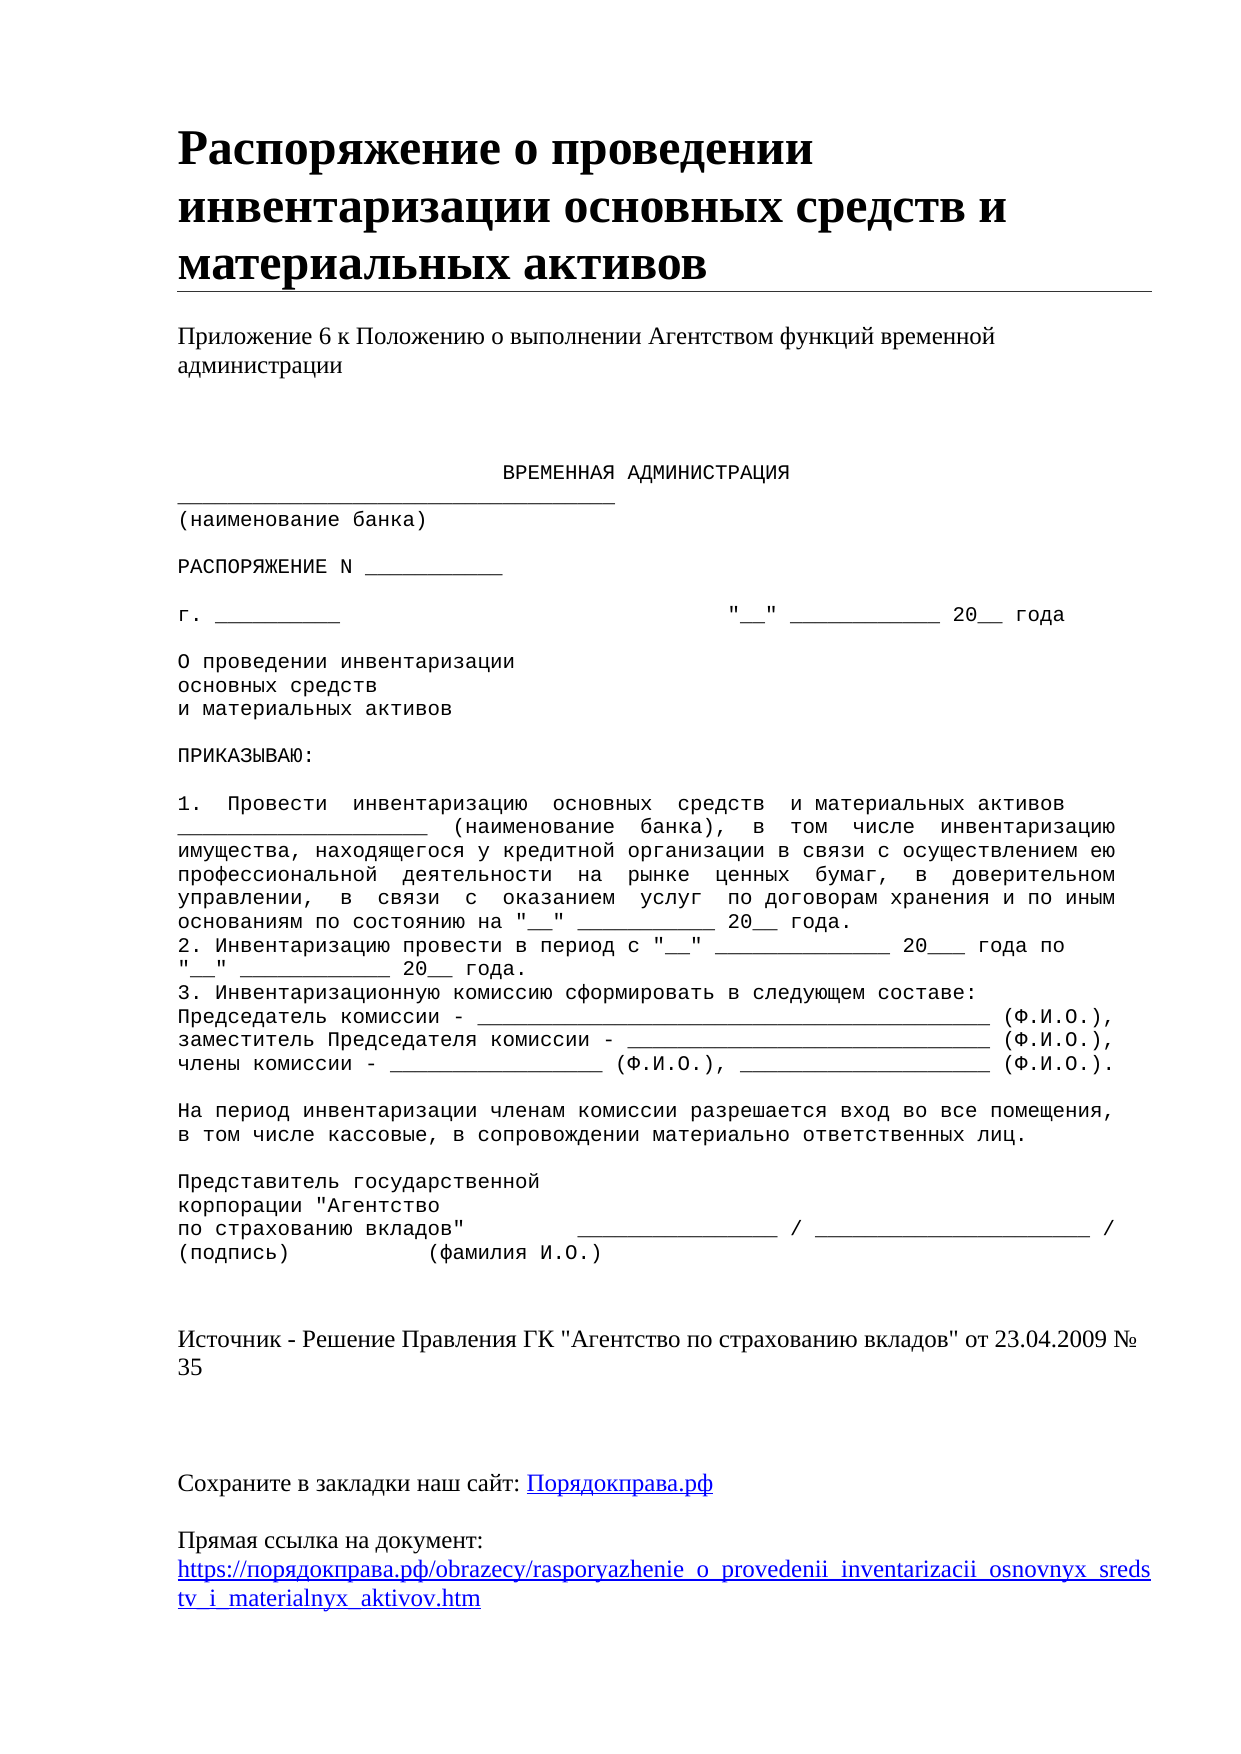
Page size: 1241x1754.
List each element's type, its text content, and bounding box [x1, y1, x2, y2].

text имущества, находящегося у кредитной организации в связи с осуществлением ею [177, 840, 1152, 864]
text управлении, в связи с оказанием услуг по договорам хранения и по иным [177, 887, 1152, 911]
text (подпись) (фамилия И.О.) [177, 1242, 1152, 1266]
text "__" ____________ 20__ года. [177, 958, 1152, 982]
text ПРИКАЗЫВАЮ: [177, 746, 1152, 769]
text О проведении инвентаризации [177, 651, 1152, 674]
text 1. Провести инвентаризацию основных средств и материальных активов [177, 793, 1152, 816]
text по страхованию вкладов" ________________ / ______________________ / [177, 1218, 1152, 1242]
text ___________________________________ [177, 485, 1152, 509]
text в том числе кассовые, в сопровождении материально ответственных лиц. [177, 1124, 1152, 1147]
text корпорации "Агентство [177, 1195, 1152, 1218]
text 3. Инвентаризационную комиссию сформировать в следующем составе: [177, 982, 1152, 1006]
text 2. Инвентаризацию провести в период с "__" ______________ 20___ года по [177, 935, 1152, 958]
text Источник - Решение Правления ГК "Агентство по страхованию вкладов" от 23.04.2009 № 35 [177, 1324, 1152, 1381]
text Приложение 6 к Положению о выполнении Агентством функций временной администрации [177, 321, 1152, 379]
text Представитель государственной [177, 1171, 1152, 1195]
subtitle Распоряжение о проведении инвентаризации основных средств и материальных активов [177, 118, 1152, 291]
text Председатель комиссии - _________________________________________ (Ф.И.О.), [177, 1006, 1152, 1029]
text Сохраните в закладки наш сайт: Порядокправа.рф Прямая ссылка на документ: https://порядокправа.рф/obrazecy/rasporyazhenie_o_provedenii_inventarizacii_osnovnyx_sredstv_i_materialnyx_aktivov.htm [177, 1410, 1152, 1612]
text ВРЕМЕННАЯ АДМИНИСТРАЦИЯ [177, 462, 1152, 485]
text члены комиссии - _________________ (Ф.И.О.), ____________________ (Ф.И.О.). [177, 1053, 1152, 1077]
text заместитель Председателя комиссии - _____________________________ (Ф.И.О.), [177, 1029, 1152, 1053]
text профессиональной деятельности на рынке ценных бумаг, в доверительном [177, 864, 1152, 887]
text На период инвентаризации членам комиссии разрешается вход во все помещения, [177, 1100, 1152, 1124]
text и материальных активов [177, 698, 1152, 722]
text г. __________ "__" ____________ 20__ года [177, 604, 1152, 627]
text (наименование банка) [177, 509, 1152, 533]
text РАСПОРЯЖЕНИЕ N ___________ [177, 556, 1152, 580]
text основных средств [177, 674, 1152, 698]
text ____________________ (наименование банка), в том числе инвентаризацию [177, 816, 1152, 840]
text основаниям по состоянию на "__" ___________ 20__ года. [177, 911, 1152, 935]
